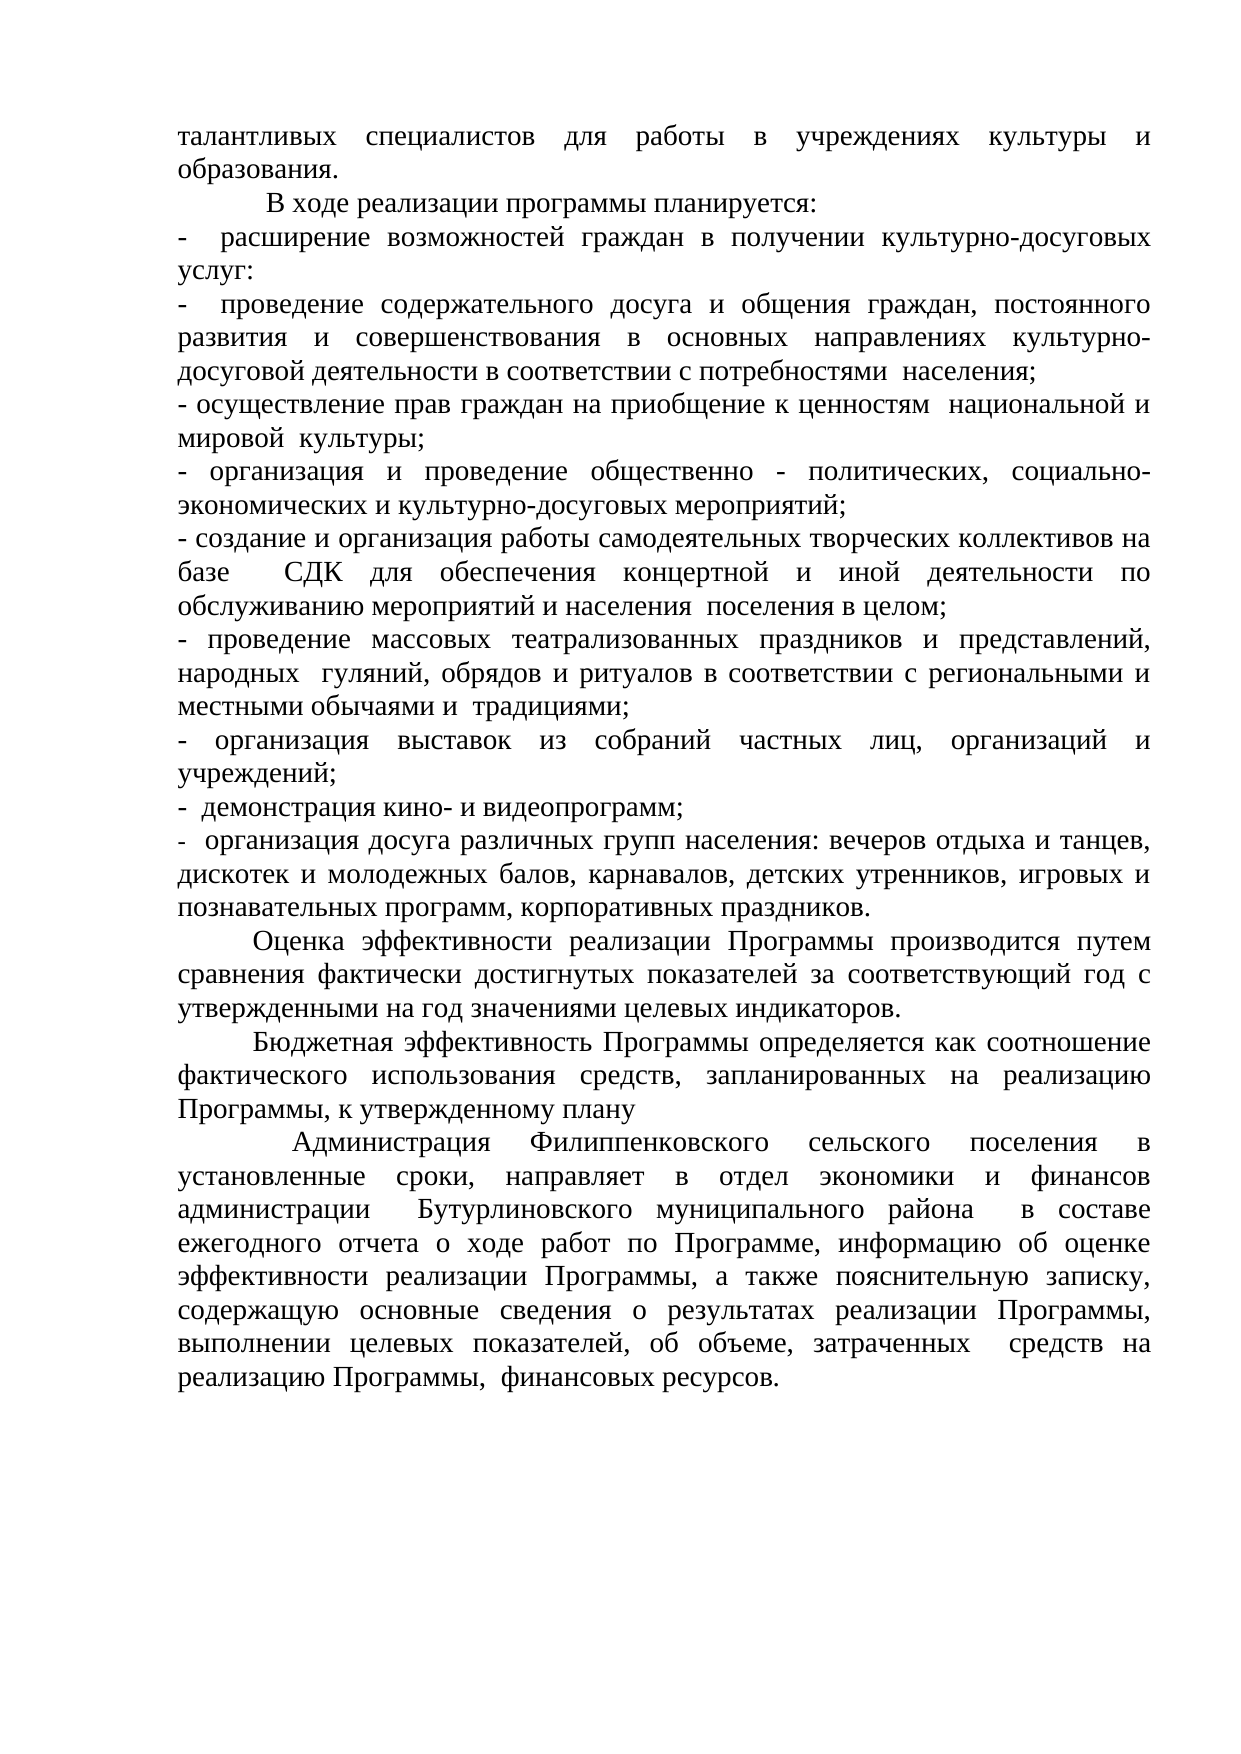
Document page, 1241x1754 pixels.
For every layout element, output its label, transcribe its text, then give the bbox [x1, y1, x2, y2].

text - расширение возможностей граждан в получении культурно-досуговых услуг: [177, 219, 1152, 286]
text - проведение массовых театрализованных праздников и представлений, народных гуляний, обрядов и ритуалов в соответствии с региональными и местными обычаями и традициями; [177, 621, 1152, 722]
text Бюджетная эффективность Программы определяется как соотношение фактического использования средств, запланированных на реализацию Программы, к утвержденному плану [177, 1024, 1152, 1124]
text - создание и организация работы самодеятельных творческих коллективов на базе СДК для обеспечения концертной и иной деятельности по обслуживанию мероприятий и населения поселения в целом; [177, 521, 1152, 621]
text - осуществление прав граждан на приобщение к ценностям национальной и мировой культуры; [177, 386, 1152, 453]
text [177, 118, 1152, 185]
text - организация и проведение общественно - политических, социально-экономических и культурно-досуговых мероприятий; [177, 453, 1152, 521]
text Администрация Филиппенковского сельского поселения в установленные сроки, направляет в отдел экономики и финансов администрации Бутурлиновского муниципального района в составе ежегодного отчета о ходе работ по Программе, информацию об оценке эффективности реализации Программы, а также пояснительную записку, содержащую основные сведения о результатах реализации Программы, выполнении целевых показателей, об объеме, затраченных средств на реализацию Программы, финансовых ресурсов. [177, 1124, 1152, 1393]
text В ходе реализации программы планируется: [177, 185, 1152, 219]
text - демонстрация кино- и видеопрограмм; [177, 789, 1152, 822]
text - организация досуга различных групп населения: вечеров отдыха и танцев, дискотек и молодежных балов, карнавалов, детских утренников, игровых и познавательных программ, корпоративных праздников. [177, 822, 1152, 923]
text - организация выставок из собраний частных лиц, организаций и учреждений; [177, 722, 1152, 789]
text Оценка эффективности реализации Программы производится путем сравнения фактически достигнутых показателей за соответствующий год с утвержденными на год значениями целевых индикаторов. [177, 923, 1152, 1024]
text - проведение содержательного досуга и общения граждан, постоянного развития и совершенствования в основных направлениях культурно-досуговой деятельности в соответствии с потребностями населения; [177, 286, 1152, 386]
